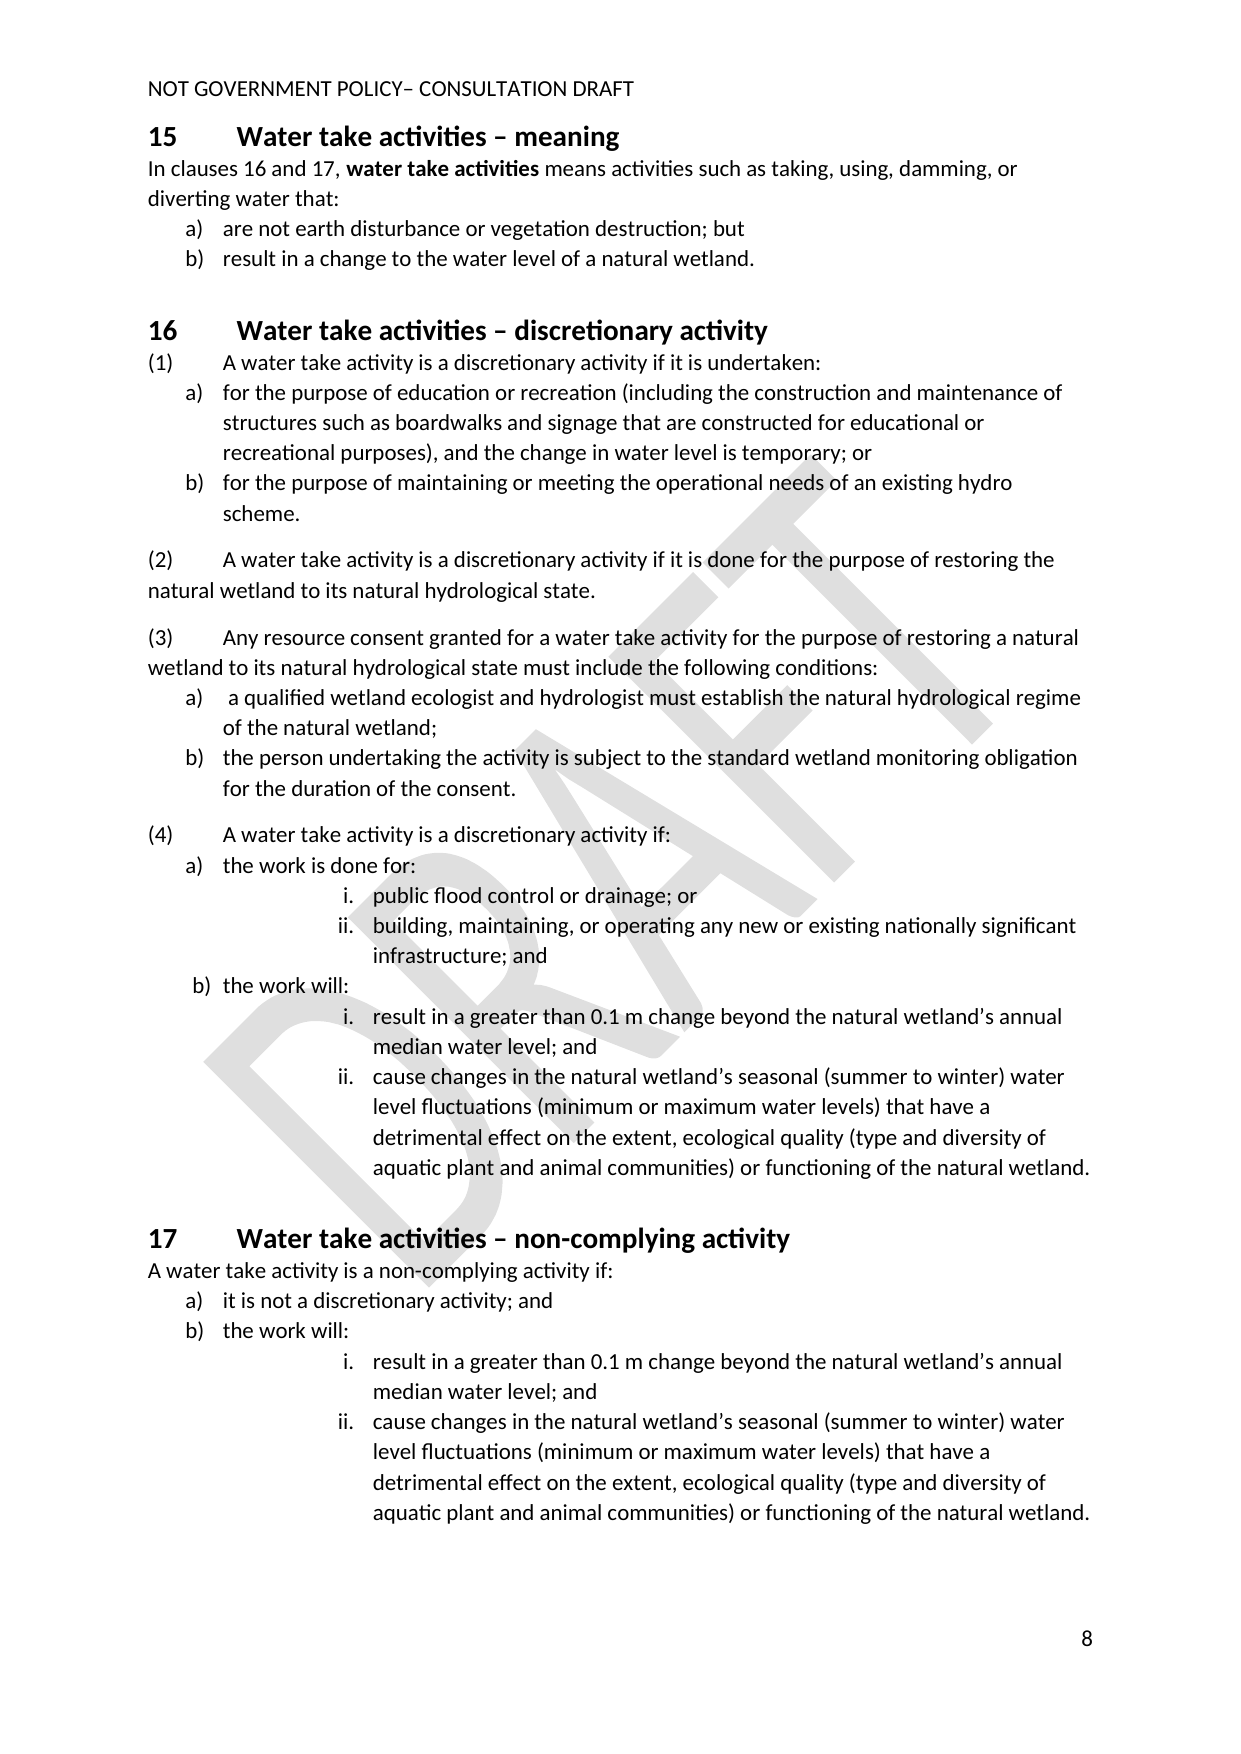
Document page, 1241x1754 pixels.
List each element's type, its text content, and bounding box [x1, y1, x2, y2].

list the work is done for: [185, 851, 1092, 879]
list it is not a discretionary activity; and [185, 1286, 1092, 1314]
list b) the work will: [192, 972, 1092, 1000]
list cause changes in the natural wetland’s seasonal (summer to winter) water level fluctuations (minimum or maximum water levels) that have a detrimental effect on the extent, ecological quality (type and diversity of aquatic plant and animal communities) or functioning of the natural wetland. [354, 1062, 1092, 1181]
list building, maintaining, or operating any new or existing nationally significant infrastructure; and [354, 911, 1092, 969]
text (4) A water take activity is a discretionary activity if: [148, 821, 1092, 849]
list for the purpose of maintaining or meeting the operational needs of an existing hydro scheme. [185, 468, 1092, 527]
text A water take activity is a non-complying activity if: [148, 1256, 1092, 1284]
list public flood control or drainage; or [354, 881, 1092, 909]
list result in a greater than 0.1 m change beyond the natural wetland’s annual median water level; and [354, 1002, 1092, 1060]
list cause changes in the natural wetland’s seasonal (summer to winter) water level fluctuations (minimum or maximum water levels) that have a detrimental effect on the extent, ecological quality (type and diversity of aquatic plant and animal communities) or functioning of the natural wetland. [354, 1407, 1092, 1526]
text (3) Any resource consent granted for a water take activity for the purpose of restoring a natural wetland to its natural hydrological state must include the following conditions: [148, 623, 1092, 681]
list the work will: [185, 1317, 1092, 1345]
list result in a change to the water level of a natural wetland. [185, 244, 1092, 272]
list are not earth disturbance or vegetation destruction; but [185, 214, 1092, 242]
text (1) A water take activity is a discretionary activity if it is undertaken: [148, 348, 1092, 376]
subtitle 17 Water take activities – non-complying activity [148, 1221, 1092, 1256]
text (2) A water take activity is a discretionary activity if it is done for the purpose of restoring the natural wetland to its natural hydrological state. [148, 546, 1092, 604]
subtitle 16 Water take activities – discretionary activity [148, 312, 1092, 348]
subtitle 15 Water take activities – meaning [148, 118, 1092, 154]
list the person undertaking the activity is subject to the standard wetland monitoring obligation for the duration of the consent. [185, 743, 1092, 802]
list for the purpose of education or recreation (including the construction and maintenance of structures such as boardwalks and signage that are constructed for educational or recreational purposes), and the change in water level is temporary; or [185, 378, 1092, 466]
text In clauses 16 and 17, water take activities means activities such as taking, using, damming, or diverting water that: [148, 154, 1092, 212]
list a qualified wetland ecologist and hydrologist must establish the natural hydrological regime of the natural wetland; [185, 683, 1092, 741]
list result in a greater than 0.1 m change beyond the natural wetland’s annual median water level; and [354, 1347, 1092, 1405]
